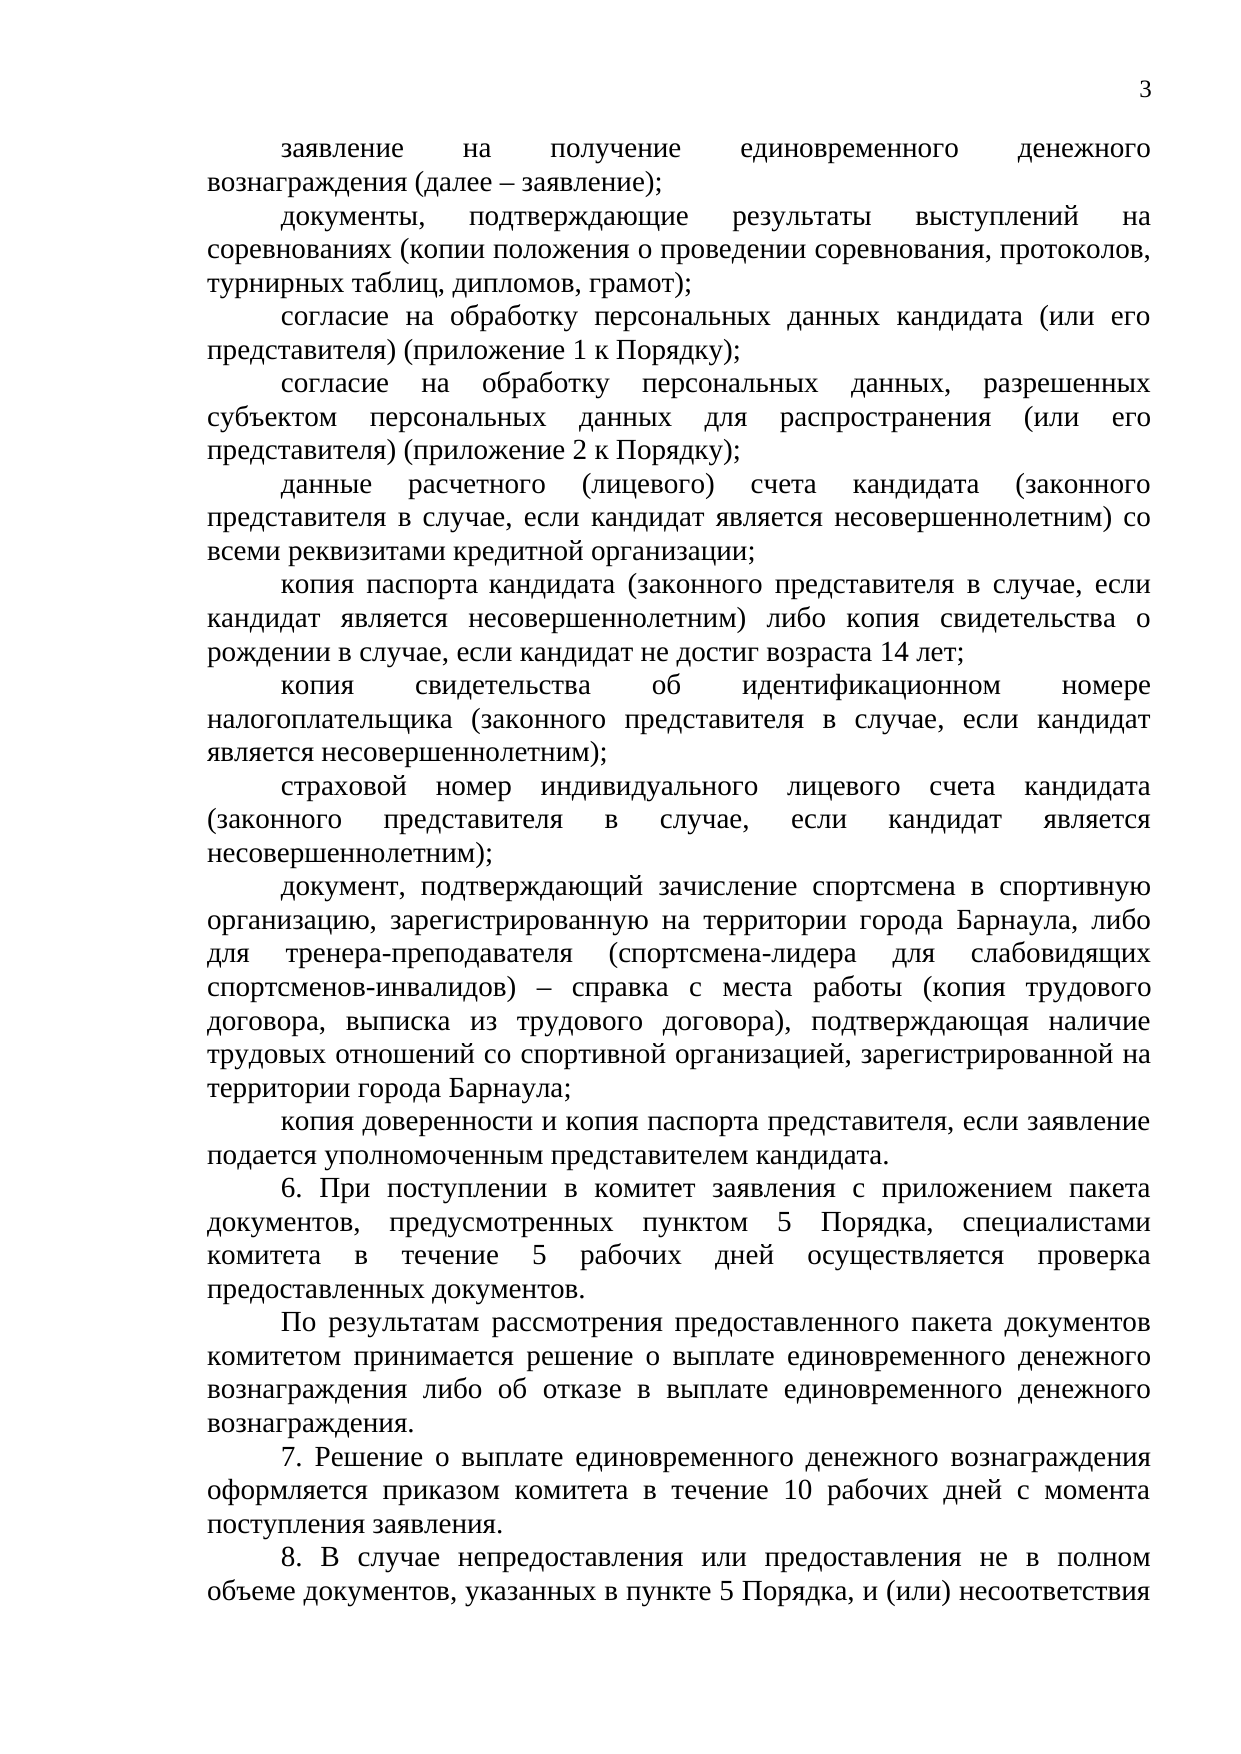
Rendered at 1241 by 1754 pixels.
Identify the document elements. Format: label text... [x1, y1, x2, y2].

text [207, 1539, 1152, 1606]
text копия паспорта кандидата (законного представителя в случае, если кандидат является несовершеннолетним) либо копия свидетельства о рождении в случае, если кандидат не достиг возраста 14 лет; [207, 567, 1152, 667]
text согласие на обработку персональных данных кандидата (или его представителя) (приложение 1 к Порядку); [207, 298, 1152, 365]
text копия доверенности и копия паспорта представителя, если заявление подается уполномоченным представителем кандидата. [207, 1103, 1152, 1170]
text страховой номер индивидуального лицевого счета кандидата (законного представителя в случае, если кандидат является несовершеннолетним); [207, 768, 1152, 868]
text заявление на получение единовременного денежного вознаграждения (далее – заявление); [207, 131, 1152, 198]
text данные расчетного (лицевого) счета кандидата (законного представителя в случае, если кандидат является несовершеннолетним) со всеми реквизитами кредитной организации; [207, 466, 1152, 567]
text документ, подтверждающий зачисление спортсмена в спортивную организацию, зарегистрированную на территории города Барнаула, либо для тренера-преподавателя (спортсмена-лидера для слабовидящих спортсменов-инвалидов) – справка с места работы (копия трудового договора, выписка из трудового договора), подтверждающая наличие трудовых отношений со спортивной организацией, зарегистрированной на территории города Барнаула; [207, 868, 1152, 1103]
text 7. Решение о выплате единовременного денежного вознаграждения оформляется приказом комитета в течение 10 рабочих дней с момента поступления заявления. [207, 1439, 1152, 1539]
text копия свидетельства об идентификационном номере налогоплательщика (законного представителя в случае, если кандидат является несовершеннолетним); [207, 667, 1152, 768]
text согласие на обработку персональных данных, разрешенных субъектом персональных данных для распространения (или его представителя) (приложение 2 к Порядку); [207, 365, 1152, 466]
text документы, подтверждающие результаты выступлений на соревнованиях (копии положения о проведении соревнования, протоколов, турнирных таблиц, дипломов, грамот); [207, 198, 1152, 298]
text По результатам рассмотрения предоставленного пакета документов комитетом принимается решение о выплате единовременного денежного вознаграждения либо об отказе в выплате единовременного денежного вознаграждения. [207, 1304, 1152, 1439]
text 6. При поступлении в комитет заявления с приложением пакета документов, предусмотренных пунктом 5 Порядка, специалистами комитета в течение 5 рабочих дней осуществляется проверка предоставленных документов. [207, 1170, 1152, 1304]
